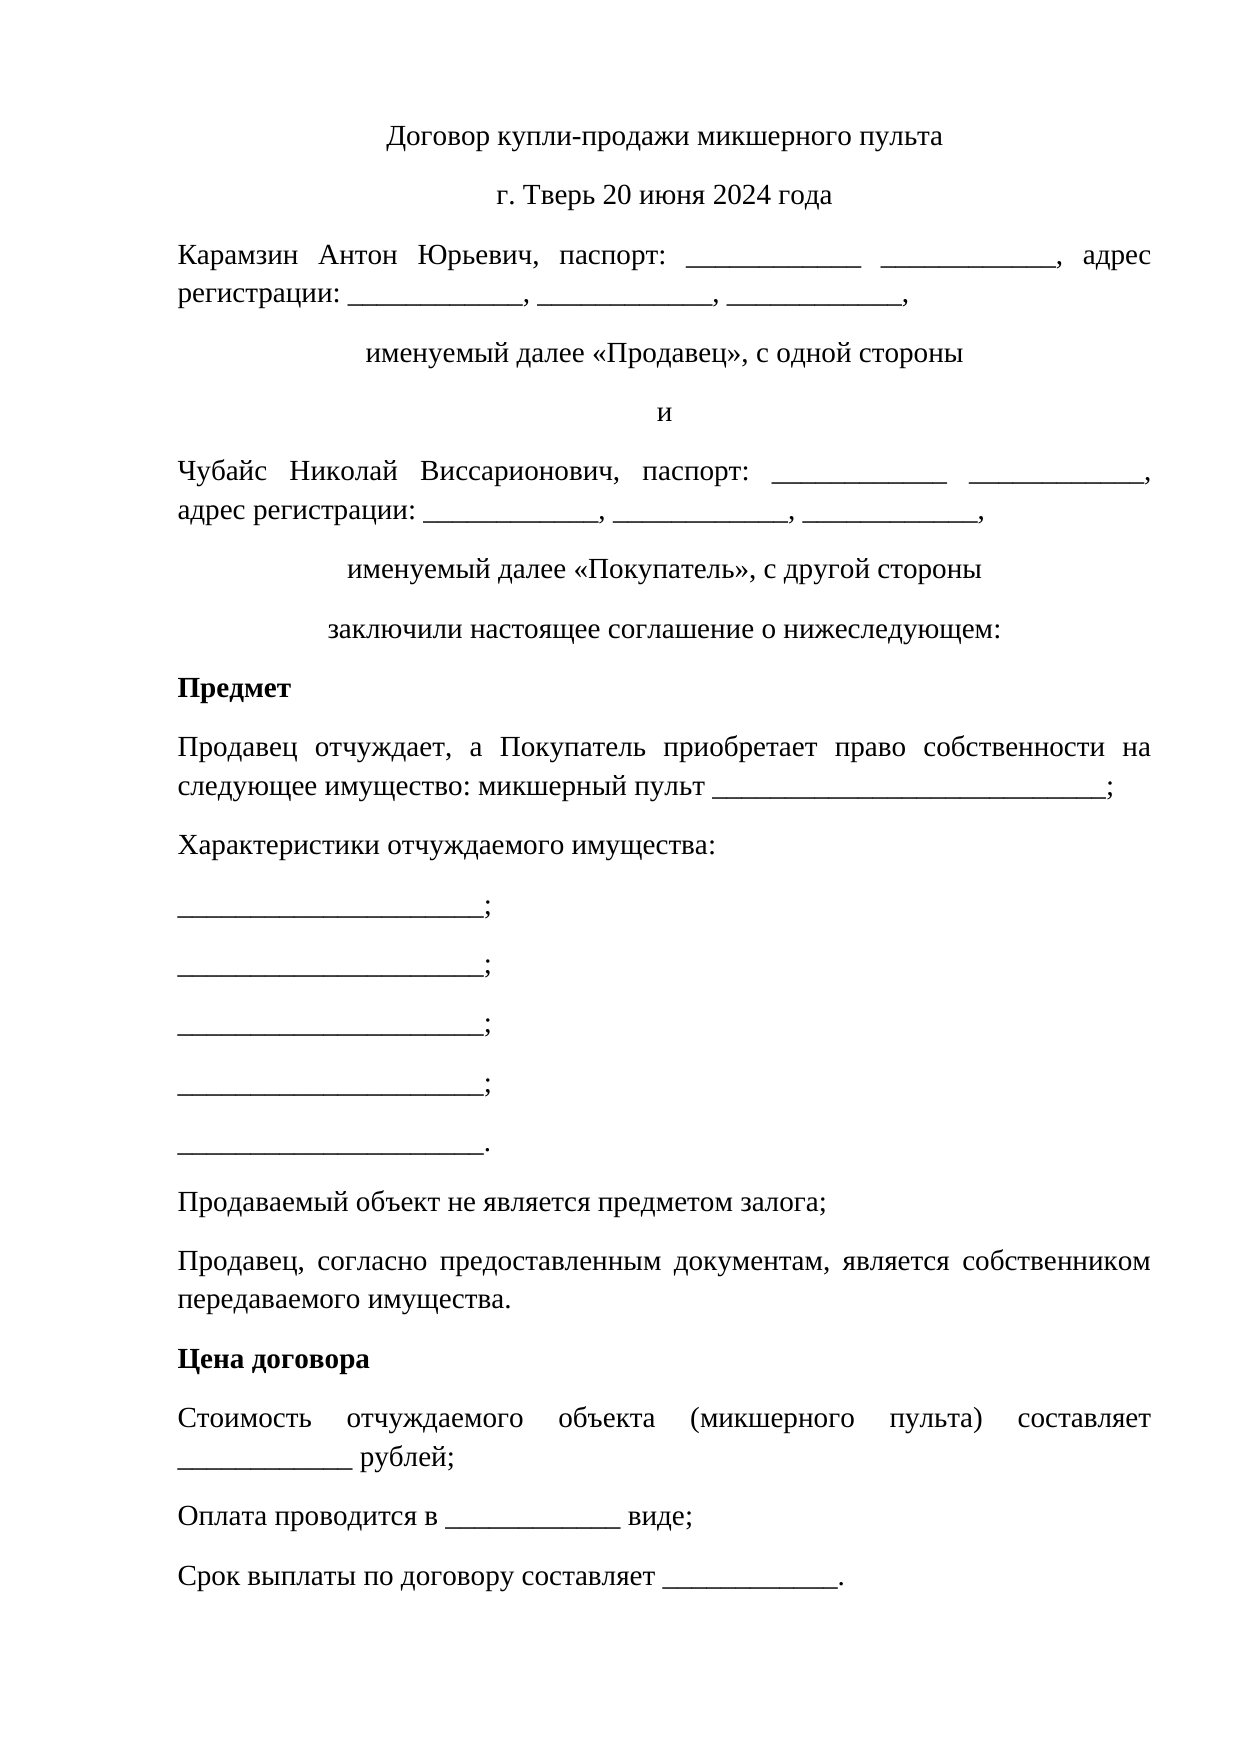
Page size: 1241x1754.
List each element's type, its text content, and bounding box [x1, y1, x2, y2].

text Срок выплаты по договору составляет ____________. [177, 1558, 1152, 1591]
text Предмет [177, 670, 1152, 704]
text _____________________; [177, 887, 1152, 920]
text Оплата проводится в ____________ виде; [177, 1498, 1152, 1532]
text Карамзин Антон Юрьевич, паспорт: ____________ ____________, адрес регистрации: ____________, ____________, ____________, [177, 237, 1152, 309]
text Стоимость отчуждаемого объекта (микшерного пульта) составляет ____________ рублей; [177, 1400, 1152, 1472]
text Цена договора [177, 1341, 1152, 1374]
text _____________________. [177, 1124, 1152, 1158]
text именуемый далее «Покупатель», с другой стороны [177, 551, 1152, 585]
text именуемый далее «Продавец», с одной стороны [177, 335, 1152, 368]
text Продаваемый объект не является предметом залога; [177, 1184, 1152, 1217]
text Продавец, согласно предоставленным документам, является собственником передаваемого имущества. [177, 1243, 1152, 1315]
text заключили настоящее соглашение о нижеследующем: [177, 611, 1152, 644]
text г. Тверь 20 июня 2024 года [177, 177, 1152, 211]
text Продавец отчуждает, а Покупатель приобретает право собственности на следующее имущество: микшерный пульт ___________________________; [177, 729, 1152, 802]
text и [177, 394, 1152, 428]
text _____________________; [177, 946, 1152, 980]
text _____________________; [177, 1006, 1152, 1039]
text _____________________; [177, 1065, 1152, 1098]
text Чубайс Николай Виссарионович, паспорт: ____________ ____________, адрес регистрации: ____________, ____________, ____________, [177, 453, 1152, 526]
text Договор купли-продажи микшерного пульта [177, 118, 1152, 152]
text Характеристики отчуждаемого имущества: [177, 827, 1152, 861]
